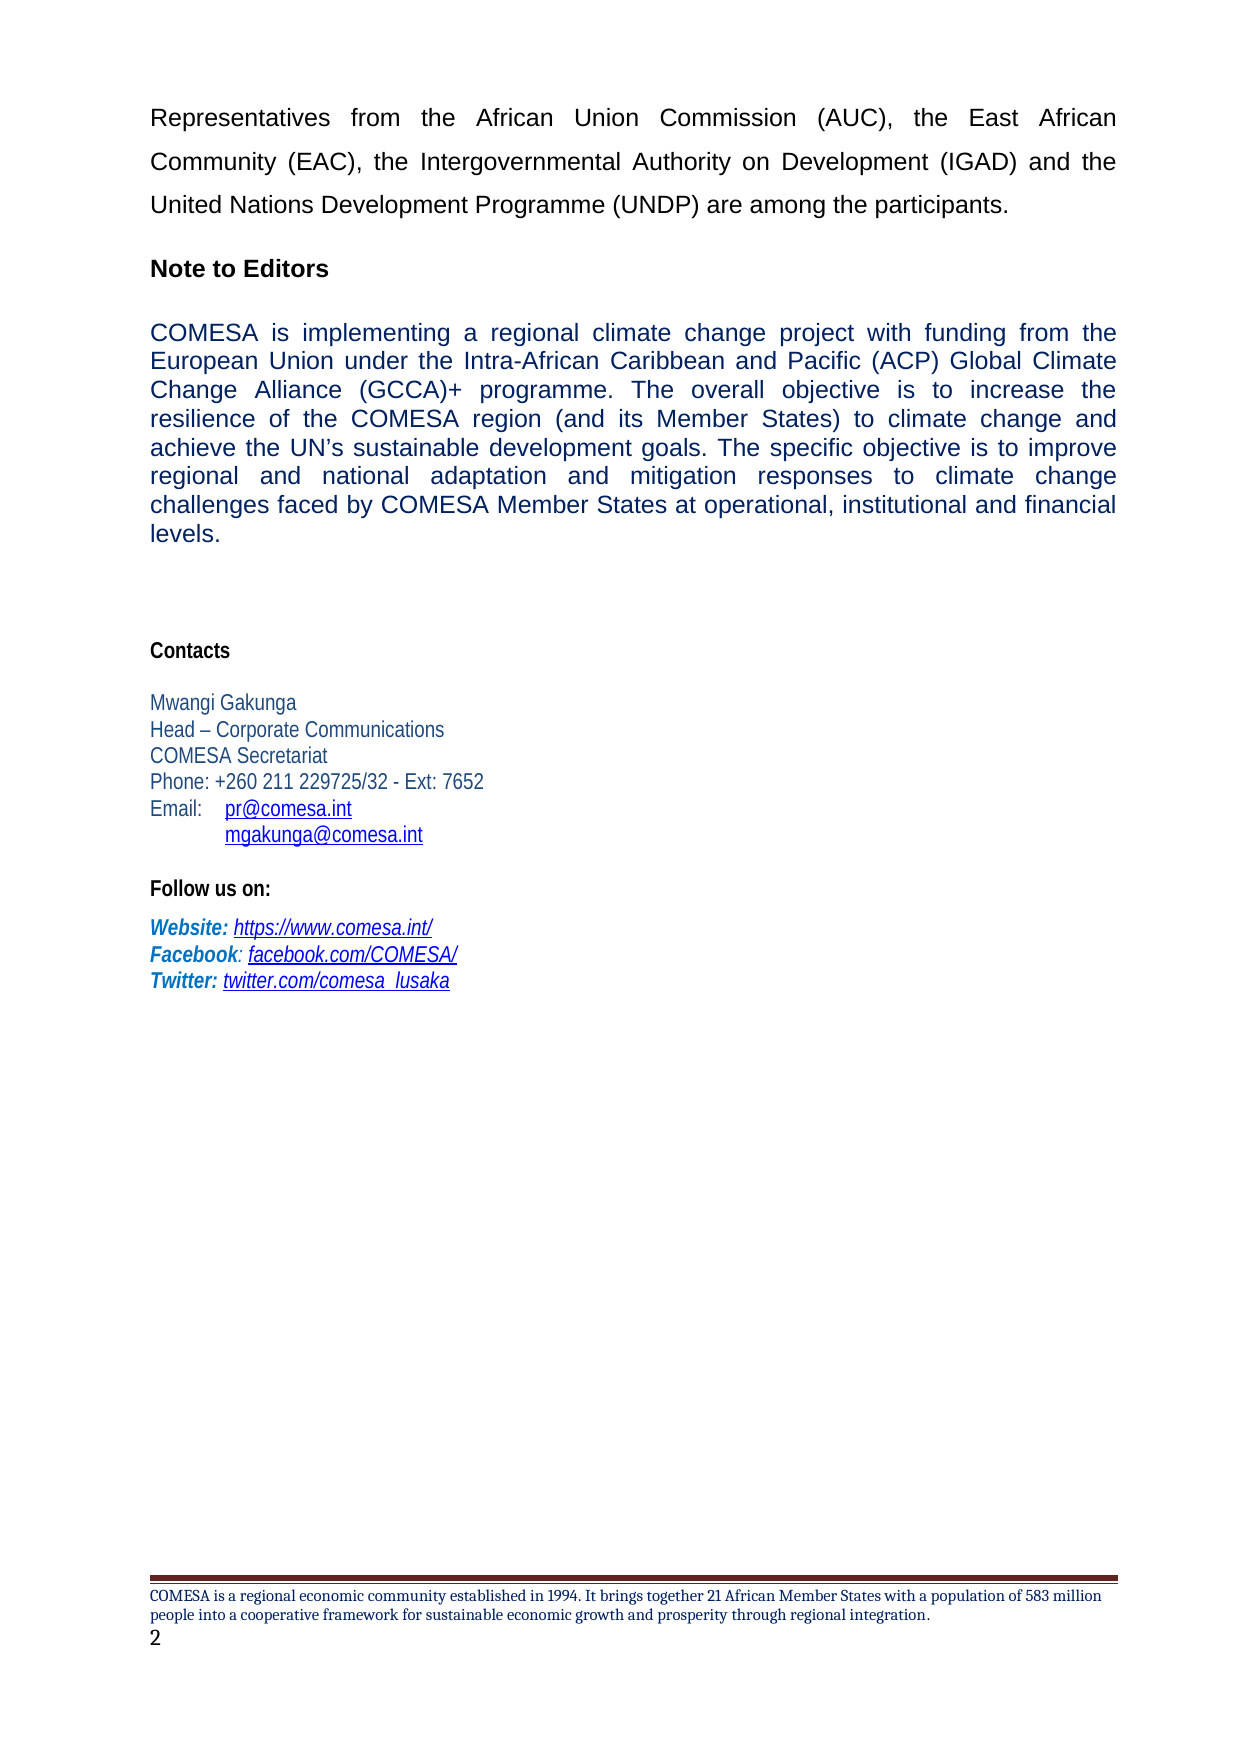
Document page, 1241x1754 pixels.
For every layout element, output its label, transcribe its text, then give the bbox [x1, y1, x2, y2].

text Contacts [150, 637, 1118, 663]
text Facebook: facebook.com/COMESA/ [150, 941, 1118, 967]
text Phone: +260 211 229725/32 - Ext: 7652 Email: pr@comesa.int [150, 768, 1118, 821]
text Follow us on: [150, 875, 1118, 902]
text mgakunga@comesa.int [150, 821, 1118, 875]
text Mwangi Gakunga [150, 689, 1118, 716]
text Representatives from the African Union Commission (AUC), the East African Community (EAC), the Intergovernmental Authority on Development (IGAD) and the United Nations Development Programme (UNDP) are among the participants. [150, 103, 1118, 218]
text Website: https://www.comesa.int/ [150, 914, 1118, 941]
text Twitter: twitter.com/comesa_lusaka [150, 967, 1118, 993]
text COMESA is implementing a regional climate change project with funding from the European Union under the Intra-African Caribbean and Pacific (ACP) Global Climate Change Alliance (GCCA)+ programme. The overall objective is to increase the resilience of the COMESA region (and its Member States) to climate change and achieve the UN’s sustainable development goals. The specific objective is to improve regional and national adaptation and mitigation responses to climate change challenges faced by COMESA Member States at operational, institutional and financial levels. [150, 318, 1118, 548]
text Head – Corporate Communications [150, 716, 1118, 742]
text COMESA Secretariat [150, 742, 1118, 768]
text Note to Editors [150, 254, 1118, 282]
